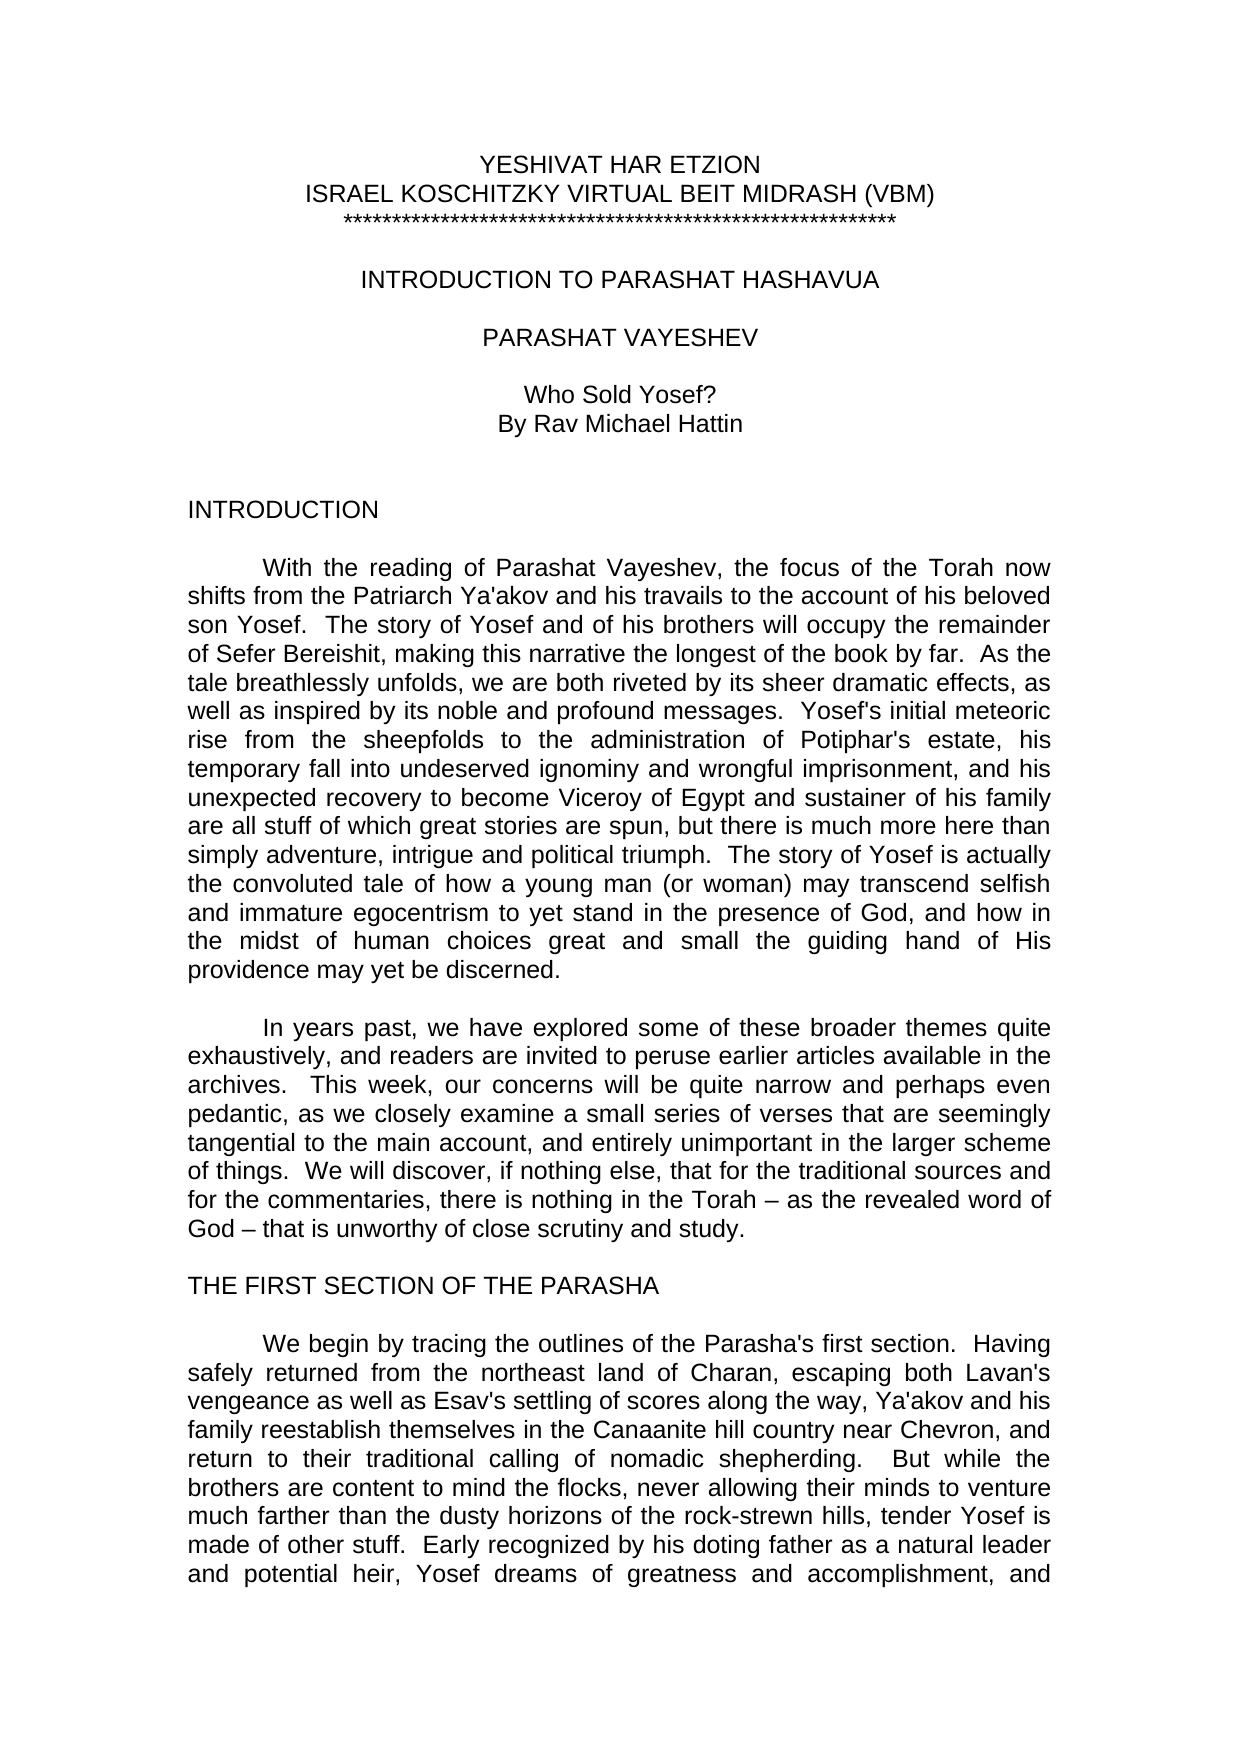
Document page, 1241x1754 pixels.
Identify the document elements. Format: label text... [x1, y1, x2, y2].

text By Rav Michael Hattin [187, 409, 1053, 437]
text THE FIRST SECTION OF THE PARASHA [187, 1271, 1053, 1300]
text Who Sold Yosef? [187, 380, 1053, 409]
text YESHIVAT HAR ETZION [187, 150, 1053, 179]
text INTRODUCTION TO PARASHAT HASHAVUA [187, 265, 1053, 294]
text ISRAEL KOSCHITZKY VIRTUAL BEIT MIDRASH (VBM) [187, 179, 1053, 207]
text INTRODUCTION [187, 495, 1053, 524]
text With the reading of Parashat Vayeshev, the focus of the Torah now shifts from the Patriarch Ya'akov and his travails to the account of his beloved son Yosef. The story of Yosef and of his brothers will occupy the remainder of Sefer Bereishit, making this narrative the longest of the book by far. As the tale breathlessly unfolds, we are both riveted by its sheer dramatic effects, as well as inspired by its noble and profound messages. Yosef's initial meteoric rise from the sheepfolds to the administration of Potiphar's estate, his temporary fall into undeserved ignominy and wrongful imprisonment, and his unexpected recovery to become Viceroy of Egypt and sustainer of his family are all stuff of which great stories are spun, but there is much more here than simply adventure, intrigue and political triumph. The story of Yosef is actually the convoluted tale of how a young man (or woman) may transcend selfish and immature egocentrism to yet stand in the presence of God, and how in the midst of human choices great and small the guiding hand of His providence may yet be discerned. [187, 552, 1053, 984]
text ********************************************************* [187, 207, 1053, 236]
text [187, 1329, 1053, 1587]
text PARASHAT VAYESHEV [187, 322, 1053, 351]
text In years past, we have explored some of these broader themes quite exhaustively, and readers are invited to peruse earlier articles available in the archives. This week, our concerns will be quite narrow and perhaps even pedantic, as we closely examine a small series of verses that are seemingly tangential to the main account, and entirely unimportant in the larger scheme of things. We will discover, if nothing else, that for the traditional sources and for the commentaries, there is nothing in the Torah – as the revealed word of God – that is unworthy of close scrutiny and study. [187, 1012, 1053, 1242]
